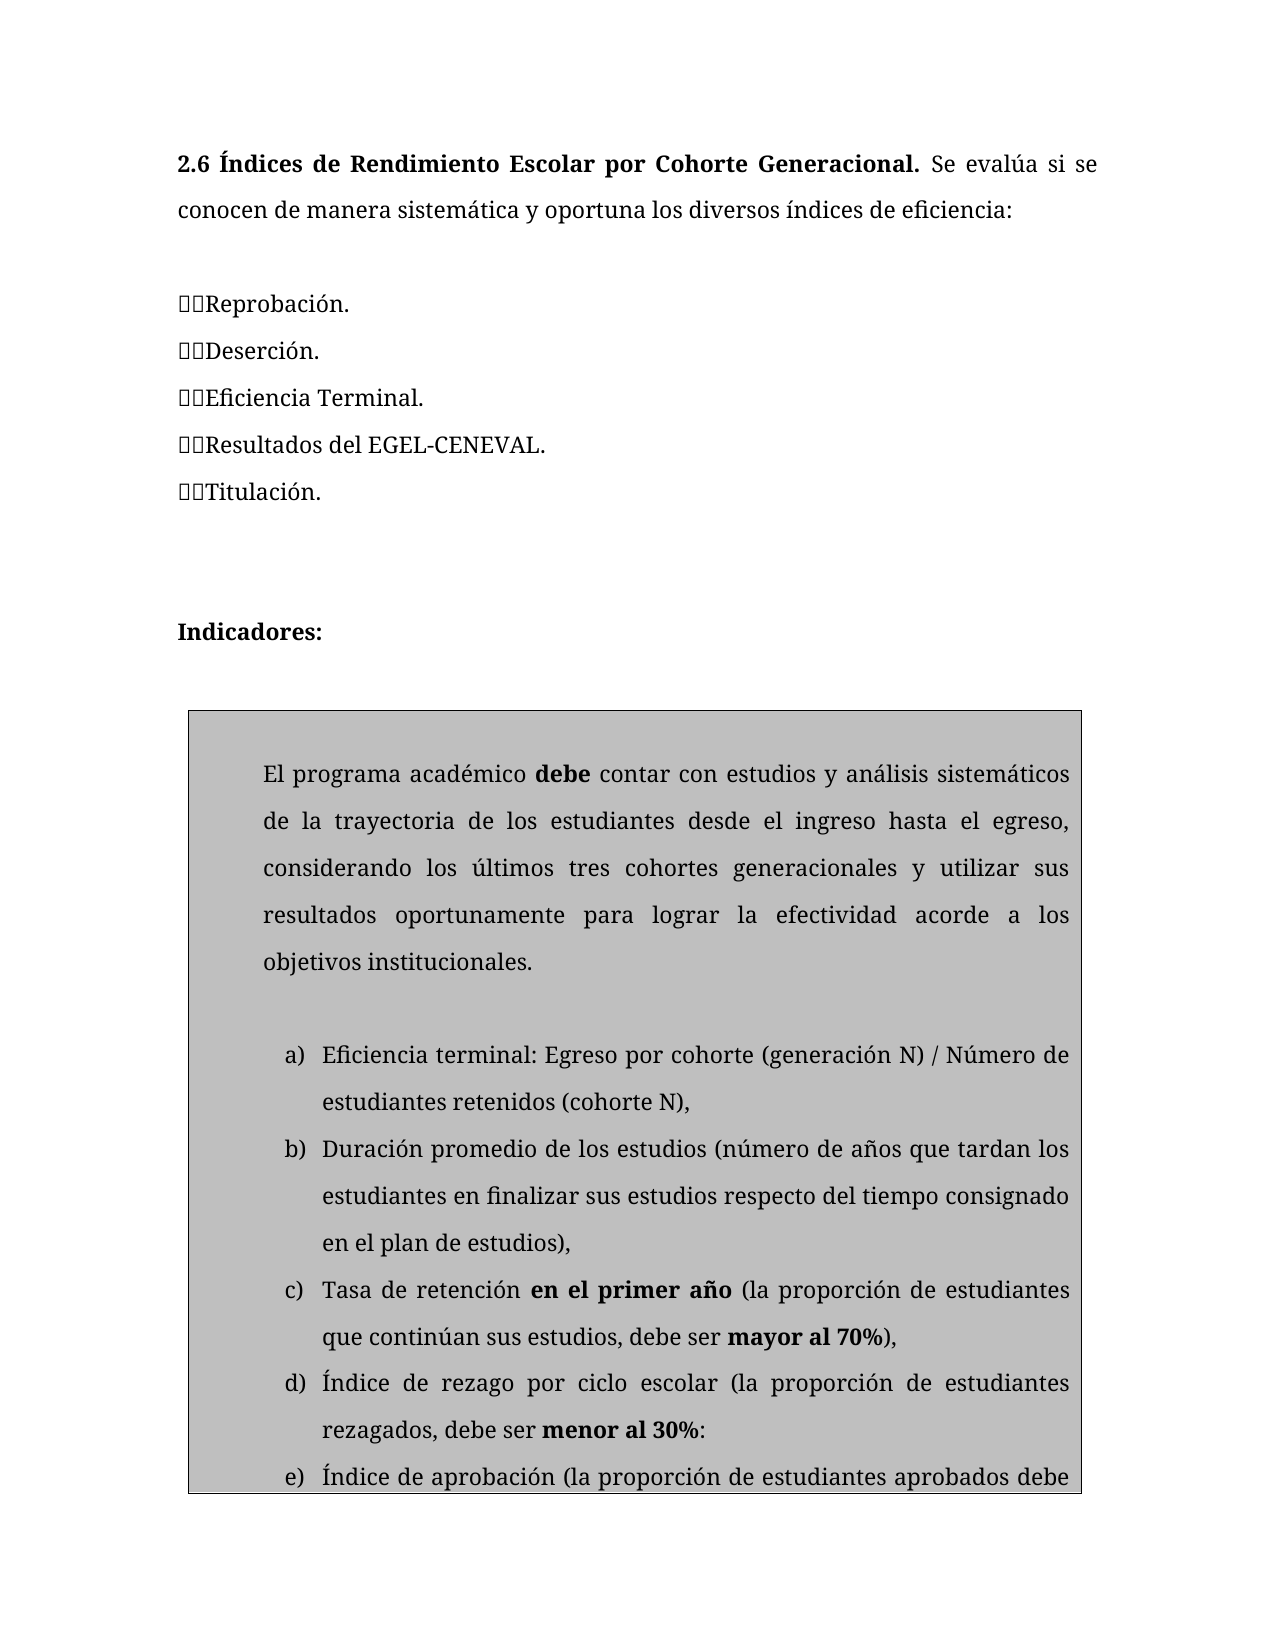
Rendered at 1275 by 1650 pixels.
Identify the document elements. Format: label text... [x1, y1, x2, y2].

text Resultados del EGEL-CENEVAL. [177, 429, 1098, 460]
text Titulación. [177, 476, 1098, 507]
text Eficiencia Terminal. [177, 382, 1098, 413]
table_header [189, 711, 1081, 1492]
text Indicadores: [177, 616, 1098, 648]
text Deserción. [177, 335, 1098, 366]
text 2.6 Índices de Rendimiento Escolar por Cohorte Generacional. Se evalúa si se conocen de manera sistemática y oportuna los diversos índices de eficiencia: [177, 148, 1098, 226]
text Reprobación. [177, 288, 1098, 319]
